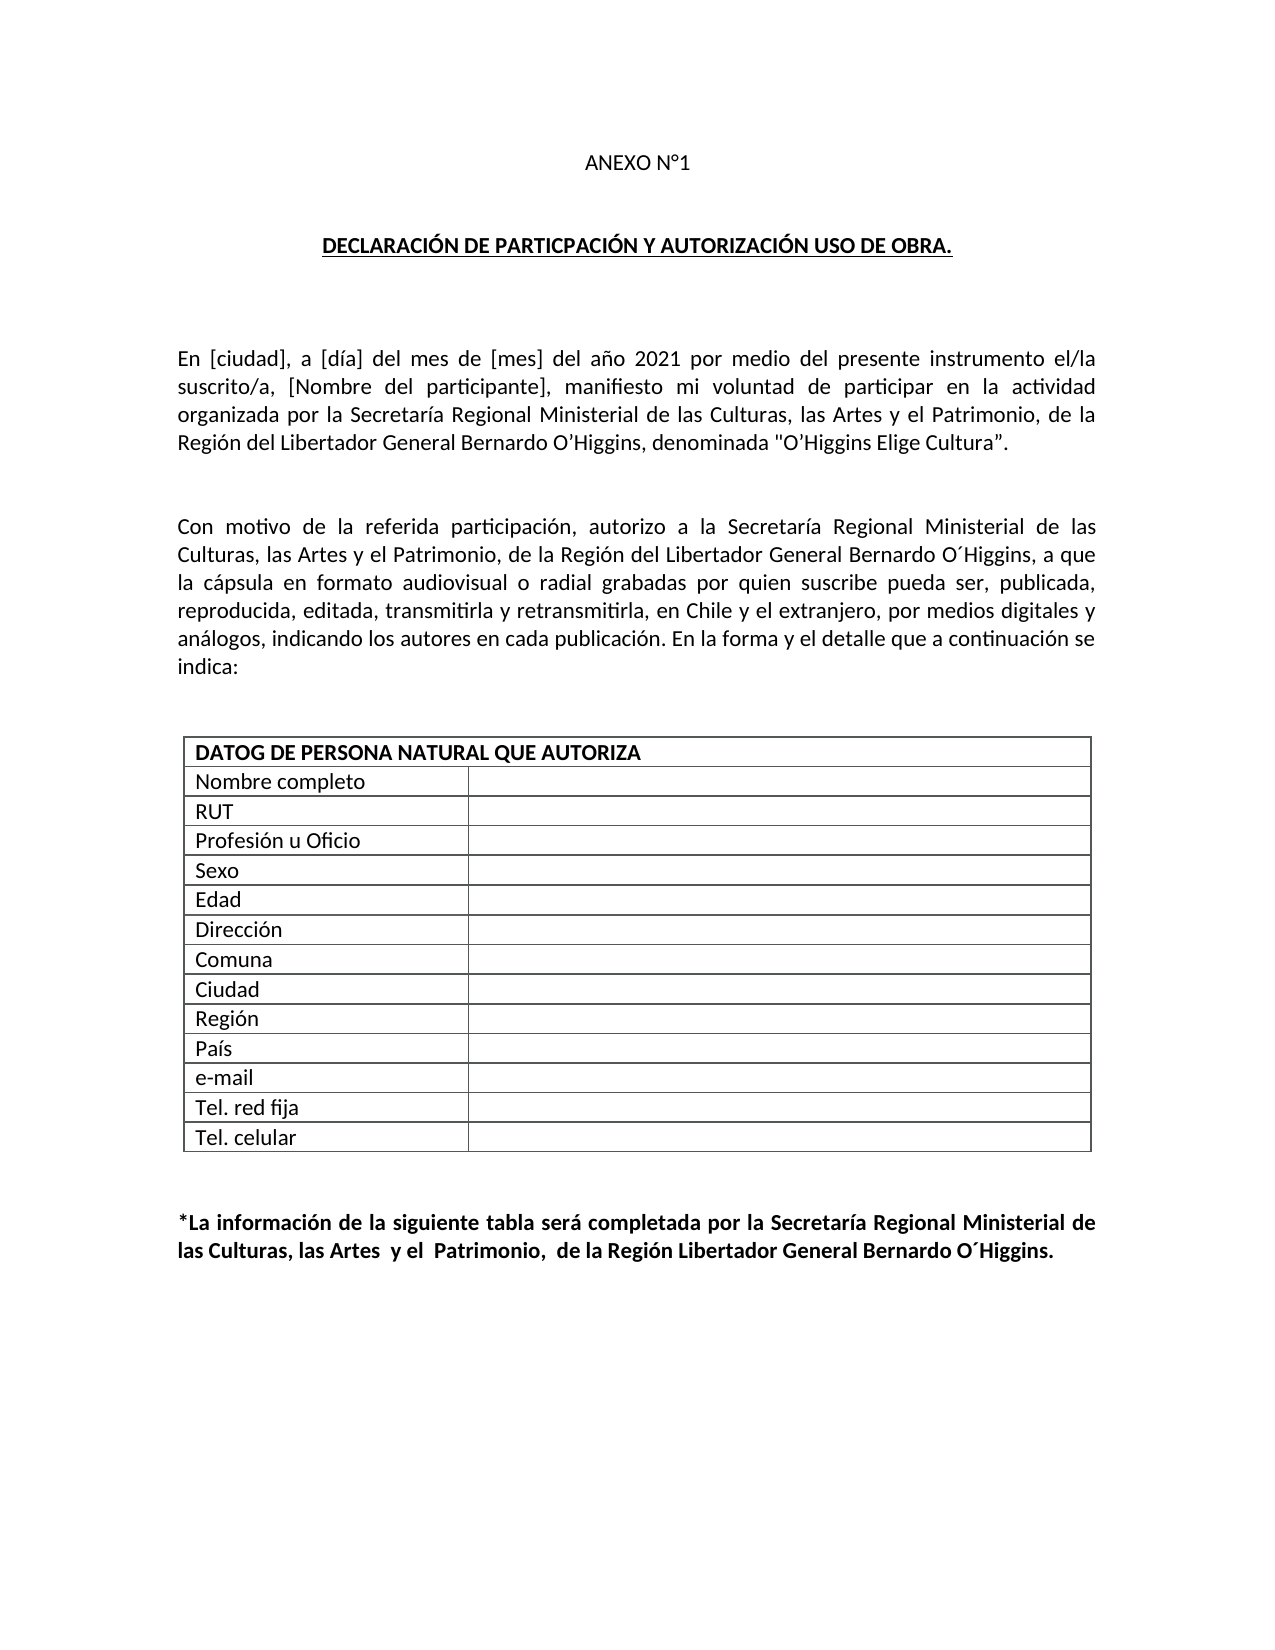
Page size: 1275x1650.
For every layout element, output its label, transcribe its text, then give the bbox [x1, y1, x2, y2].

text ANEXO N°1 [177, 148, 1098, 176]
table_cell [469, 1123, 1090, 1151]
table_cell RUT [185, 797, 468, 825]
table_header DATOG DE PERSONA NATURAL QUE AUTORIZA [185, 738, 1090, 766]
table_cell País [185, 1034, 468, 1062]
text DECLARACIÓN DE PARTICPACIÓN Y AUTORIZACIÓN USO DE OBRA. [177, 232, 1098, 260]
table_cell Tel. red fija [185, 1093, 468, 1121]
table_cell [469, 916, 1090, 944]
table_cell Comuna [185, 945, 468, 973]
table_cell [469, 886, 1090, 913]
table_cell Nombre completo [185, 767, 468, 795]
table_cell Ciudad [185, 975, 468, 1003]
text En [ciudad], a [día] del mes de [mes] del año 2021 por medio del presente instrumento el/la suscrito/a, [Nombre del participante], manifiesto mi voluntad de participar en la actividad organizada por la Secretaría Regional Ministerial de las Culturas, las Artes y el Patrimonio, de la Región del Libertador General Bernardo O’Higgins, denominada "O’Higgins Elige Cultura”. [177, 344, 1098, 456]
table_cell [469, 797, 1090, 825]
table_cell Región [185, 1005, 468, 1032]
table_cell [469, 767, 1090, 795]
table_cell [469, 975, 1090, 1003]
text Con motivo de la referida participación, autorizo a la Secretaría Regional Ministerial de las Culturas, las Artes y el Patrimonio, de la Región del Libertador General Bernardo O´Higgins, a que la cápsula en formato audiovisual o radial grabadas por quien suscribe pueda ser, publicada, reproducida, editada, transmitirla y retransmitirla, en Chile y el extranjero, por medios digitales y análogos, indicando los autores en cada publicación. En la forma y el detalle que a continuación se indica: [177, 512, 1098, 680]
table_cell Edad [185, 886, 468, 913]
table_cell [469, 1005, 1090, 1032]
table_cell [469, 1093, 1090, 1121]
table_cell e-mail [185, 1064, 468, 1092]
table_cell Profesión u Oficio [185, 826, 468, 854]
table_cell Dirección [185, 916, 468, 944]
table_cell [469, 826, 1090, 854]
table_cell [469, 856, 1090, 884]
table_cell [469, 1064, 1090, 1092]
text *La información de la siguiente tabla será completada por la Secretaría Regional Ministerial de las Culturas, las Artes y el Patrimonio, de la Región Libertador General Bernardo O´Higgins. [177, 1208, 1098, 1264]
table_cell Sexo [185, 856, 468, 884]
table_cell Tel. celular [185, 1123, 468, 1151]
table_cell [469, 1034, 1090, 1062]
table_cell [469, 945, 1090, 973]
